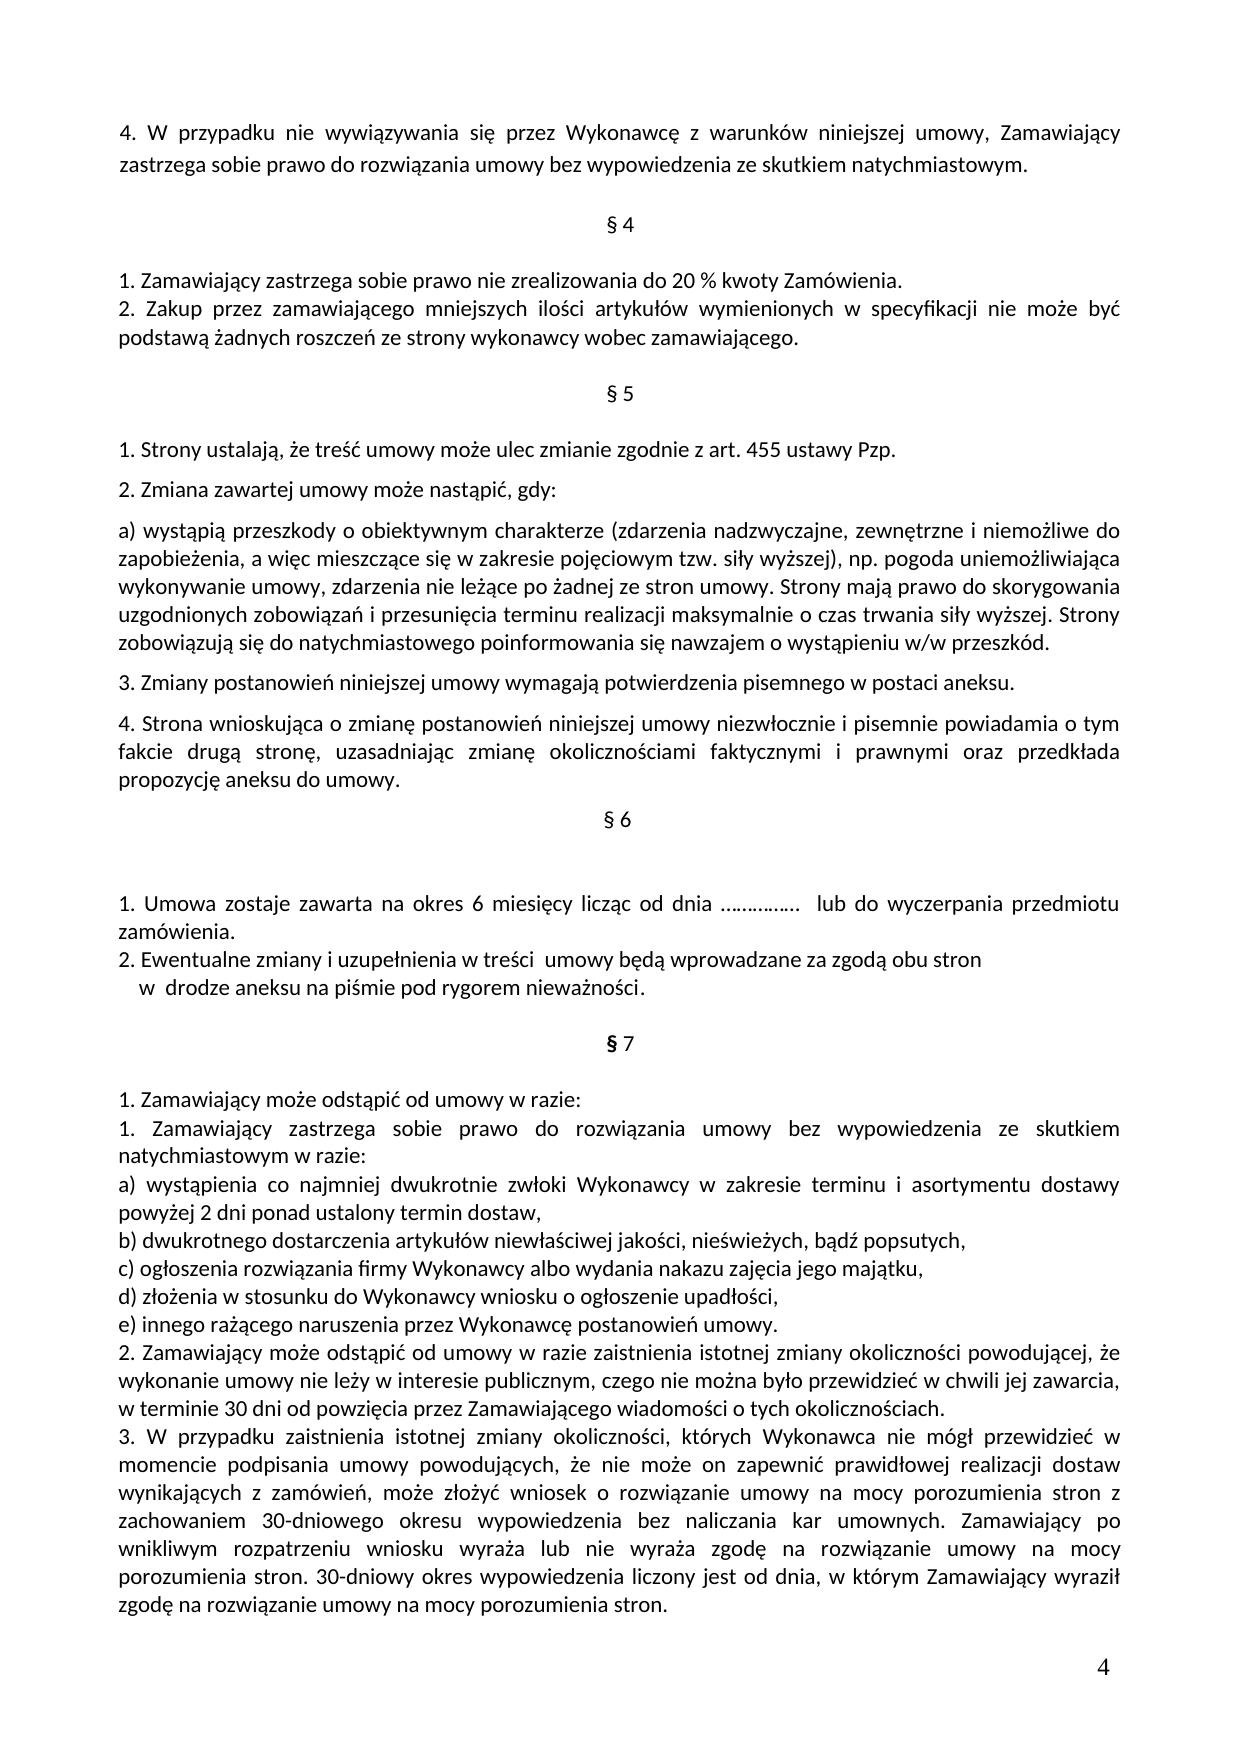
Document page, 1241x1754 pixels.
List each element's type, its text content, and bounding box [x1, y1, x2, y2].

text 2. Zakup przez zamawiającego mniejszych ilości artykułów wymienionych w specyfikacji nie może być podstawą żadnych roszczeń ze strony wykonawcy wobec zamawiającego. [118, 294, 1122, 351]
text e) innego rażącego naruszenia przez Wykonawcę postanowień umowy. [118, 1310, 1122, 1338]
text b) dwukrotnego dostarczenia artykułów niewłaściwej jakości, nieświeżych, bądź popsutych, [118, 1226, 1122, 1254]
text 1. Zamawiający zastrzega sobie prawo do rozwiązania umowy bez wypowiedzenia ze skutkiem natychmiastowym w razie: [118, 1114, 1122, 1170]
text c) ogłoszenia rozwiązania firmy Wykonawcy albo wydania nakazu zajęcia jego majątku, [118, 1254, 1122, 1282]
text 1. Zamawiający może odstąpić od umowy w razie: [118, 1086, 1122, 1114]
text 2. Zmiana zawartej umowy może nastąpić, gdy: [118, 475, 1122, 503]
text 2. Zamawiający może odstąpić od umowy w razie zaistnienia istotnej zmiany okoliczności powodującej, że wykonanie umowy nie leży w interesie publicznym, czego nie można było przewidzieć w chwili jej zawarcia, w terminie 30 dni od powzięcia przez Zamawiającego wiadomości o tych okolicznościach. [118, 1338, 1122, 1422]
text a) wystąpią przeszkody o obiektywnym charakterze (zdarzenia nadzwyczajne, zewnętrzne i niemożliwe do zapobieżenia, a więc mieszczące się w zakresie pojęciowym tzw. siły wyższej), np. pogoda uniemożliwiająca wykonywanie umowy, zdarzenia nie leżące po żadnej ze stron umowy. Strony mają prawo do skorygowania uzgodnionych zobowiązań i przesunięcia terminu realizacji maksymalnie o czas trwania siły wyższej. Strony zobowiązują się do natychmiastowego poinformowania się nawzajem o wystąpieniu w/w przeszkód. [118, 516, 1122, 656]
text w drodze aneksu na piśmie pod rygorem nieważności. [118, 973, 1122, 1002]
text 1. Umowa zostaje zawarta na okres 6 miesięcy licząc od dnia …………… lub do wyczerpania przedmiotu zamówienia. [118, 889, 1122, 946]
text a) wystąpienia co najmniej dwukrotnie zwłoki Wykonawcy w zakresie terminu i asortymentu dostawy powyżej 2 dni ponad ustalony termin dostaw, [118, 1170, 1122, 1226]
text 4. W przypadku nie wywiązywania się przez Wykonawcę z warunków niniejszej umowy, Zamawiający zastrzega sobie prawo do rozwiązania umowy bez wypowiedzenia ze skutkiem natychmiastowym. [119, 118, 1122, 178]
text § 6 [112, 805, 1122, 833]
text d) złożenia w stosunku do Wykonawcy wniosku o ogłoszenie upadłości, [118, 1282, 1122, 1310]
text § 7 [118, 1029, 1122, 1058]
text § 4 [118, 211, 1122, 238]
text 1. Zamawiający zastrzega sobie prawo nie zrealizowania do 20 % kwoty Zamówienia. [118, 267, 1122, 294]
text 1. Strony ustalają, że treść umowy może ulec zmianie zgodnie z art. 455 ustawy Pzp. [118, 435, 1122, 463]
text 3. Zmiany postanowień niniejszej umowy wymagają potwierdzenia pisemnego w postaci aneksu. [118, 668, 1122, 696]
text 3. W przypadku zaistnienia istotnej zmiany okoliczności, których Wykonawca nie mógł przewidzieć w momencie podpisania umowy powodujących, że nie może on zapewnić prawidłowej realizacji dostaw wynikających z zamówień, może złożyć wniosek o rozwiązanie umowy na mocy porozumienia stron z zachowaniem 30-dniowego okresu wypowiedzenia bez naliczania kar umownych. Zamawiający po wnikliwym rozpatrzeniu wniosku wyraża lub nie wyraża zgodę na rozwiązanie umowy na mocy porozumienia stron. 30-dniowy okres wypowiedzenia liczony jest od dnia, w którym Zamawiający wyraził zgodę na rozwiązanie umowy na mocy porozumienia stron. [118, 1422, 1122, 1618]
text 2. Ewentualne zmiany i uzupełnienia w treści umowy będą wprowadzane za zgodą obu stron [118, 946, 1122, 973]
text § 5 [118, 379, 1122, 407]
text 4. Strona wnioskująca o zmianę postanowień niniejszej umowy niezwłocznie i pisemnie powiadamia o tym fakcie drugą stronę, uzasadniając zmianę okolicznościami faktycznymi i prawnymi oraz przedkłada propozycję aneksu do umowy. [118, 709, 1122, 793]
